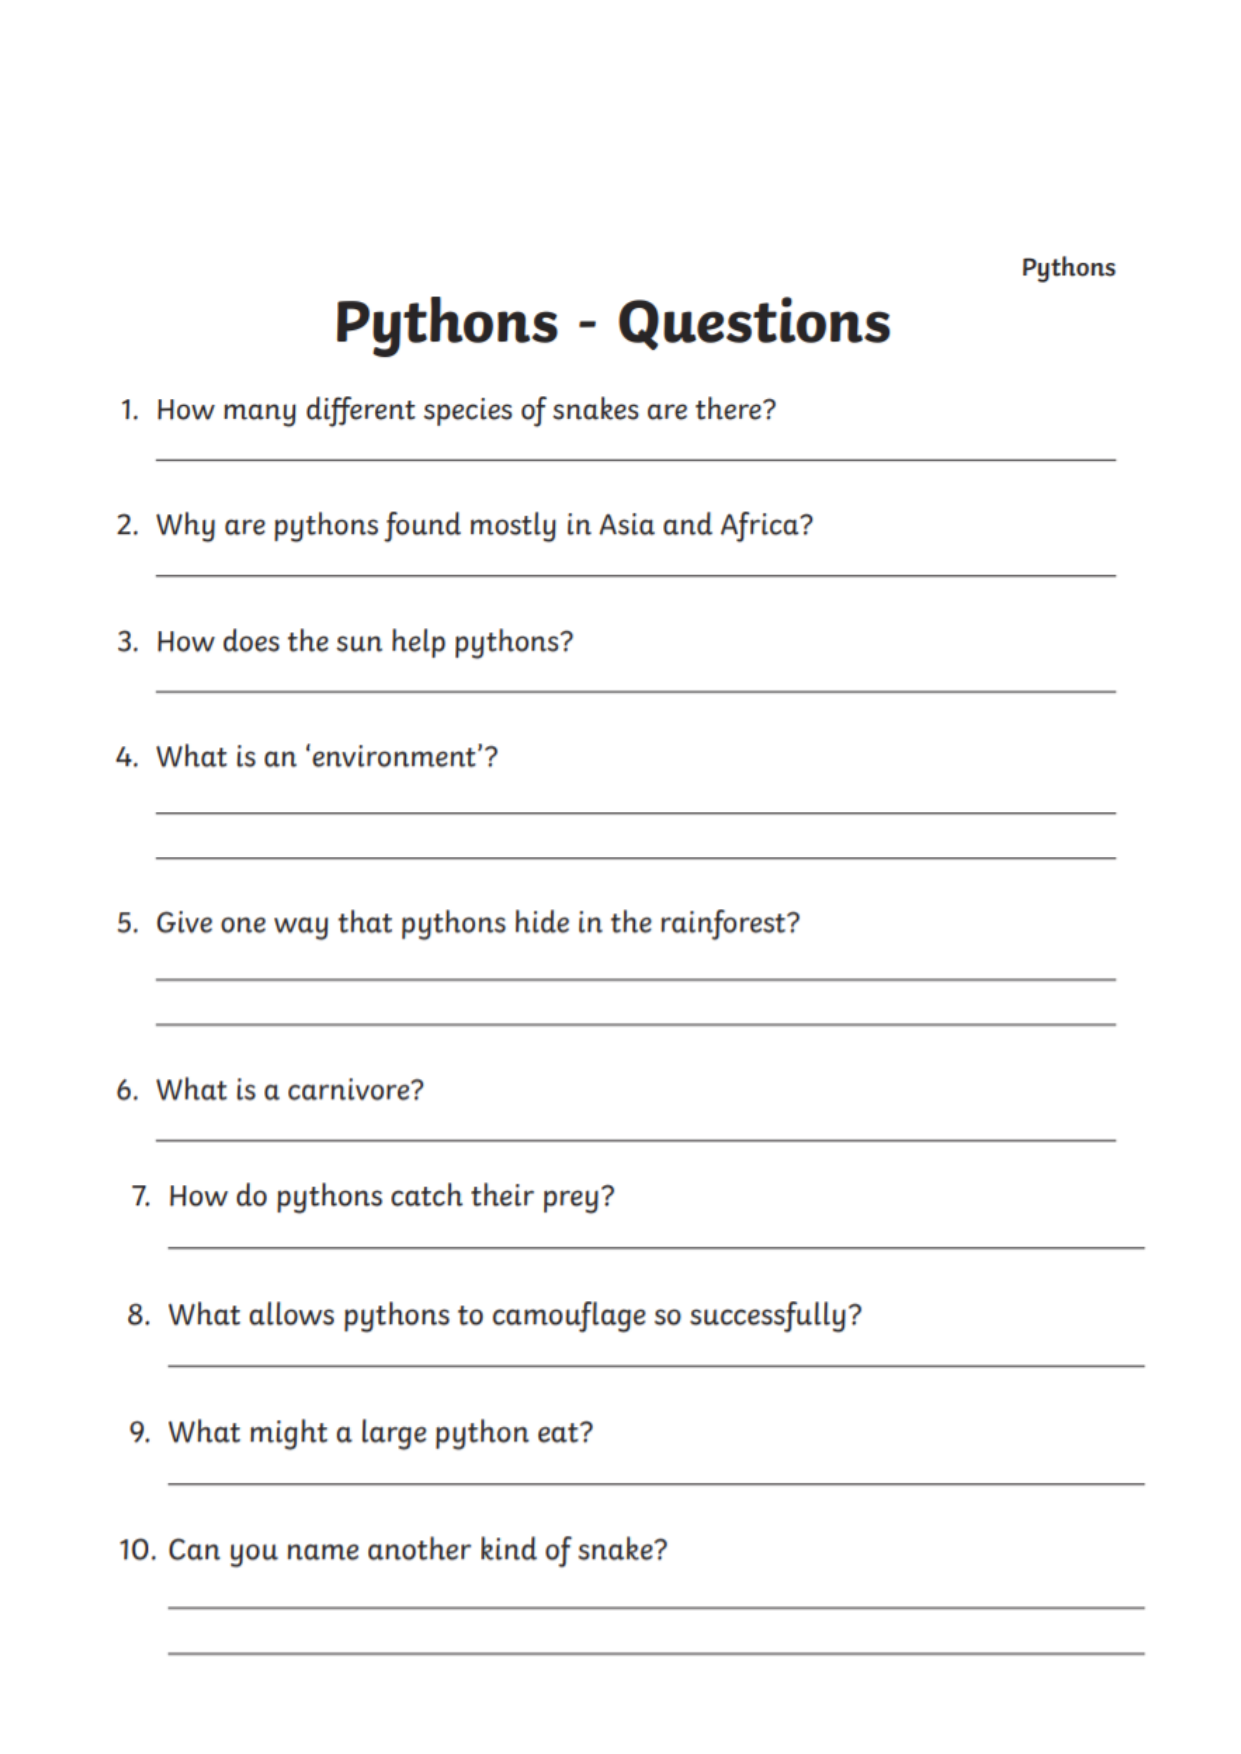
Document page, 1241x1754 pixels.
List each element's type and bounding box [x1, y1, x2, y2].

picture [72, 235, 1182, 1685]
